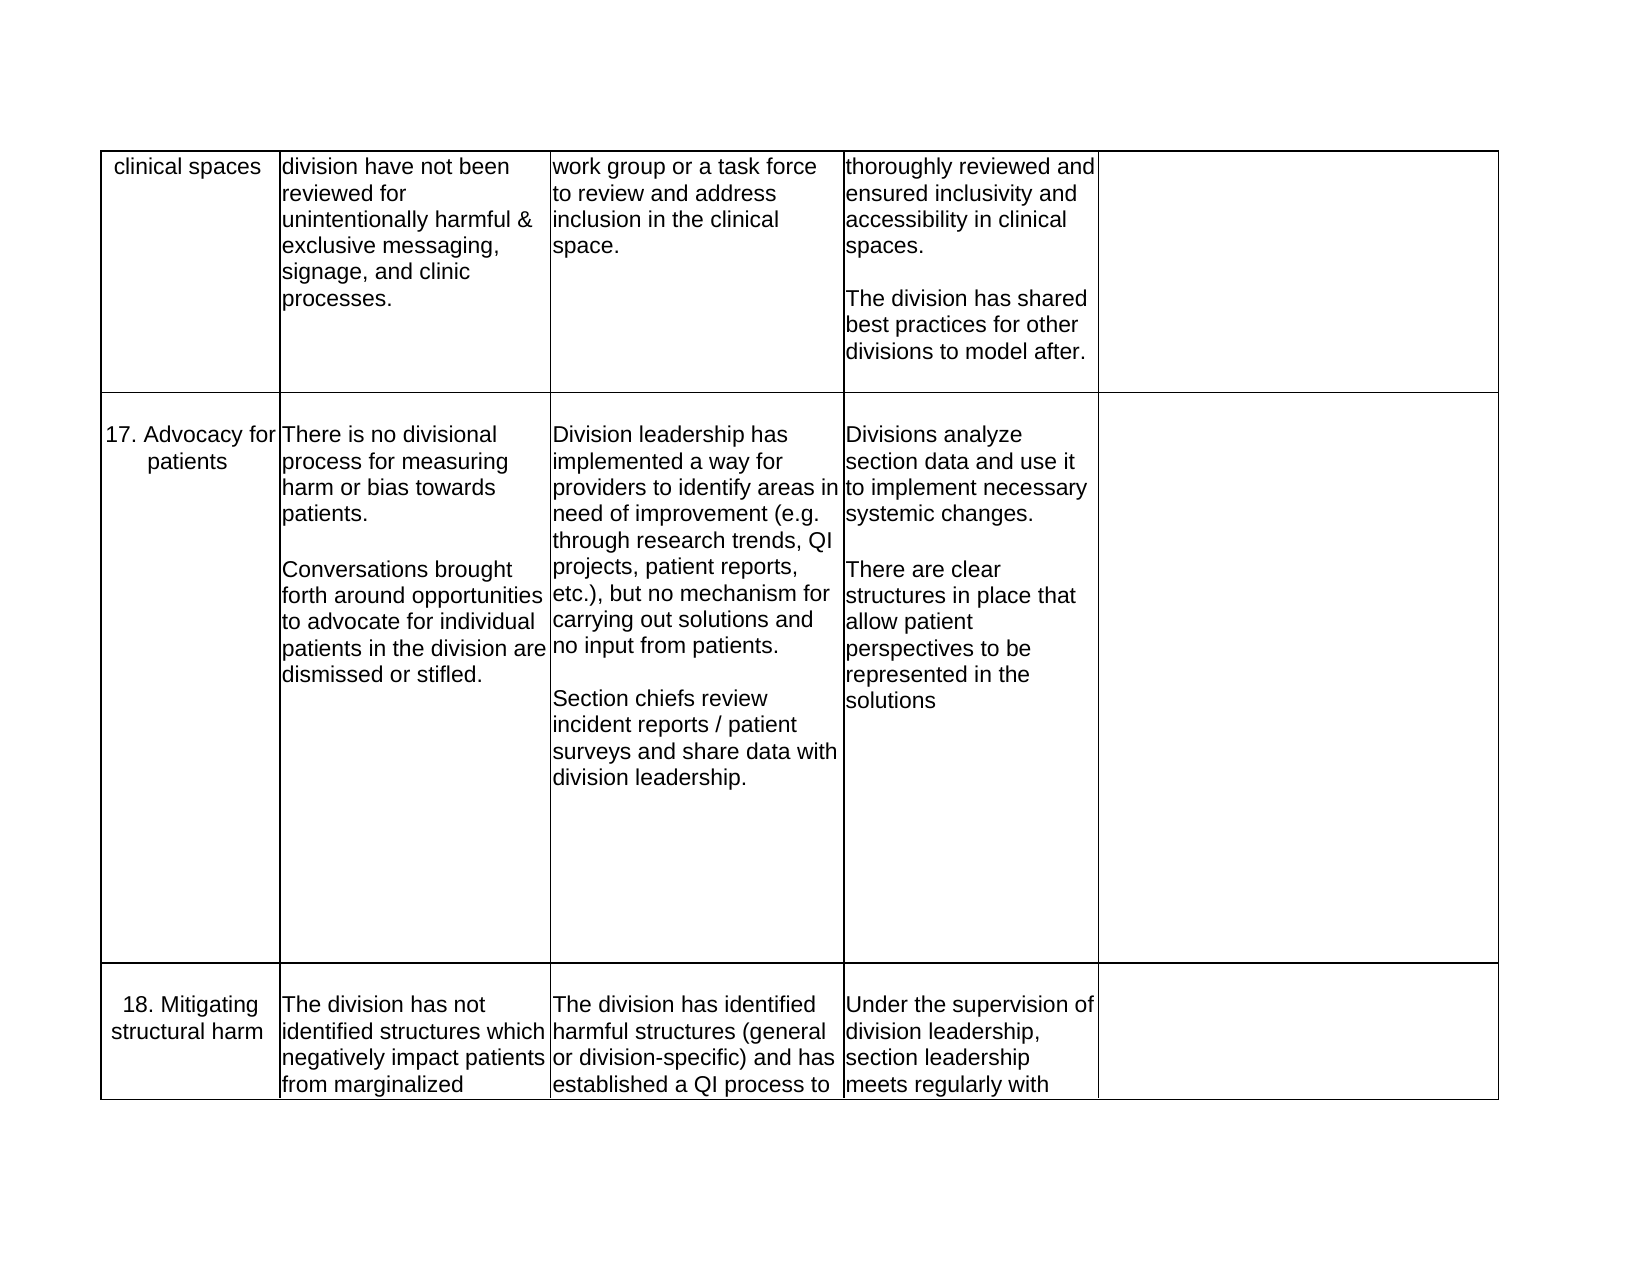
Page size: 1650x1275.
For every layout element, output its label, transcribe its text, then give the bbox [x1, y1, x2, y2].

table_cell [1099, 964, 1498, 1098]
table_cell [551, 964, 843, 1098]
table_cell 17. Advocacy for patients [102, 393, 279, 962]
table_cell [281, 152, 550, 392]
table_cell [281, 964, 550, 1098]
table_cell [102, 964, 279, 1098]
table_cell Division leadership has implemented a way for providers to identify areas in need of improvement (e.g. through research trends, QI projects, patient reports, etc.), but no mechanism for carrying out solutions and no input from patients. Section chiefs review incident reports / patient surveys and share data with division leadership. [551, 393, 843, 962]
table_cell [845, 152, 1098, 392]
table_cell There is no divisional process for measuring harm or bias towards patients. Conversations brought forth around opportunities to advocate for individual patients in the division are dismissed or stifled. [281, 393, 550, 962]
table_cell Divisions analyze section data and use it to implement necessary systemic changes. There are clear structures in place that allow patient perspectives to be represented in the solutions [845, 393, 1098, 962]
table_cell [845, 964, 1098, 1098]
table_cell [1099, 393, 1498, 962]
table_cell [551, 152, 843, 392]
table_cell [102, 152, 279, 392]
table_cell [1099, 152, 1498, 392]
